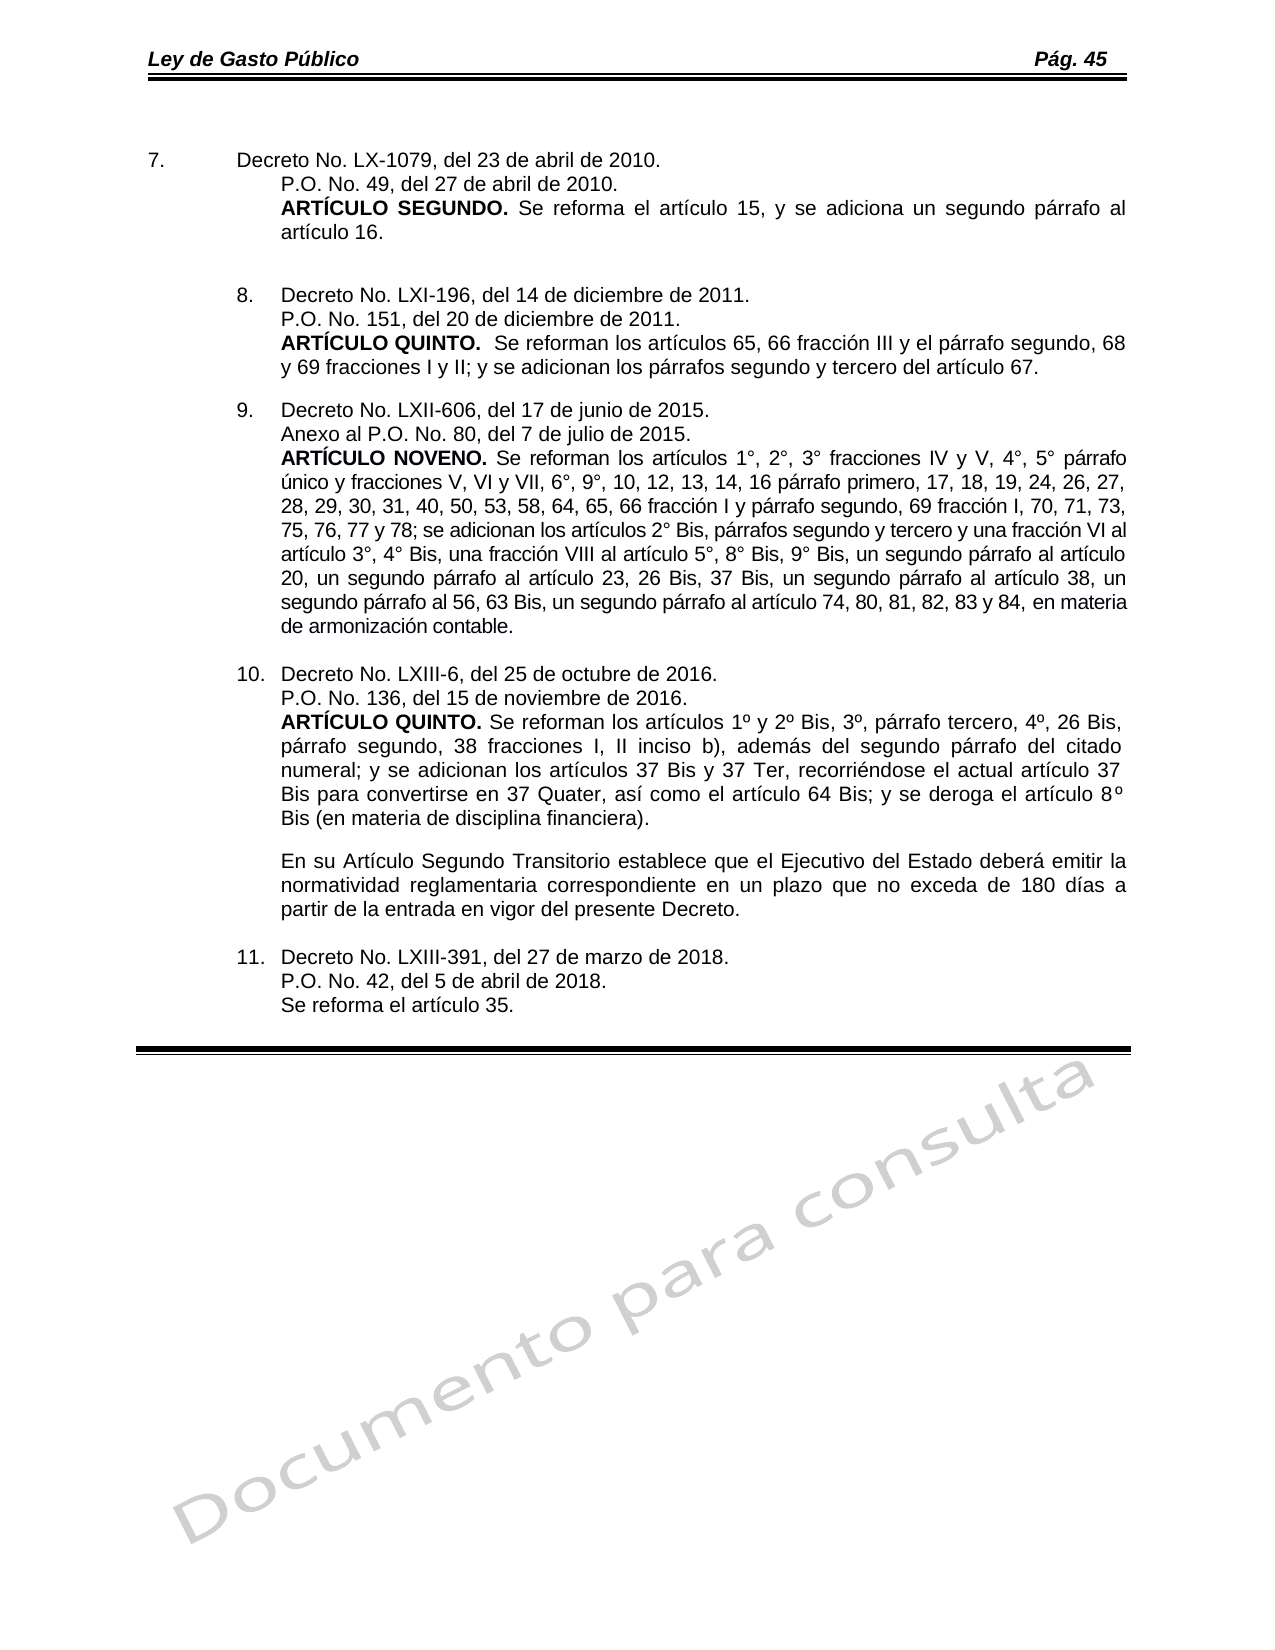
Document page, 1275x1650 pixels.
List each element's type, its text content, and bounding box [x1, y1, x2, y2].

text Anexo al P.O. No. 80, del 7 de julio de 2015. [236, 422, 1127, 446]
text P.O. No. 151, del 20 de diciembre de 2011. [236, 307, 1127, 331]
text ARTÍCULO QUINTO. Se reforman los artículos 1º y 2º Bis, 3º, párrafo tercero, 4º, 26 Bis, párrafo segundo, 38 fracciones I, II inciso b), además del segundo párrafo del citado numeral; y se adicionan los artículos 37 Bis y 37 Ter, recorriéndose el actual artículo 37 Bis para convertirse en 37 Quater, así como el artículo 64 Bis; y se deroga el artículo 8º Bis (en materia de disciplina financiera). [281, 710, 1122, 829]
text 10. Decreto No. LXIII-6, del 25 de octubre de 2016. [236, 662, 1127, 686]
text Se reforma el artículo 35. [281, 992, 1127, 1016]
text ARTÍCULO QUINTO. Se reforman los artículos 65, 66 fracción III y el párrafo segundo, 68 y 69 fracciones I y II; y se adicionan los párrafos segundo y tercero del artículo 67. [281, 331, 1127, 379]
text 9. Decreto No. LXII-606, del 17 de junio de 2015. [236, 398, 1127, 422]
text P.O. No. 49, del 27 de abril de 2010. [236, 172, 1127, 196]
text ARTÍCULO SEGUNDO. Se reforma el artículo 15, y se adiciona un segundo párrafo al artículo 16. [133, 196, 1127, 243]
text 11. Decreto No. LXIII-391, del 27 de marzo de 2018. [236, 944, 1127, 968]
text P.O. No. 42, del 5 de abril de 2018. [281, 968, 1127, 992]
text En su Artículo Segundo Transitorio establece que el Ejecutivo del Estado deberá emitir la normatividad reglamentaria correspondiente en un plazo que no exceda de 180 días a partir de la entrada en vigor del presente Decreto. [281, 849, 1127, 921]
text P.O. No. 136, del 15 de noviembre de 2016. [192, 686, 1127, 710]
text 8. Decreto No. LXI-196, del 14 de diciembre de 2011. [236, 283, 1127, 307]
text ARTÍCULO NOVENO. Se reforman los artículos 1°, 2°, 3° fracciones IV y V, 4°, 5° párrafo único y fracciones V, VI y VII, 6°, 9°, 10, 12, 13, 14, 16 párrafo primero, 17, 18, 19, 24, 26, 27, 28, 29, 30, 31, 40, 50, 53, 58, 64, 65, 66 fracción I y párrafo segundo, 69 fracción I, 70, 71, 73, 75, 76, 77 y 78; se adicionan los artículos 2° Bis, párrafos segundo y tercero y una fracción VI al artículo 3°, 4° Bis, una fracción VIII al artículo 5°, 8° Bis, 9° Bis, un segundo párrafo al artículo 20, un segundo párrafo al artículo 23, 26 Bis, 37 Bis, un segundo párrafo al artículo 38, un segundo párrafo al 56, 63 Bis, un segundo párrafo al artículo 74, 80, 81, 82, 83 y 84, en materia de armonización contable. [281, 446, 1127, 638]
list Decreto No. LX-1079, del 23 de abril de 2010. [148, 148, 1127, 172]
